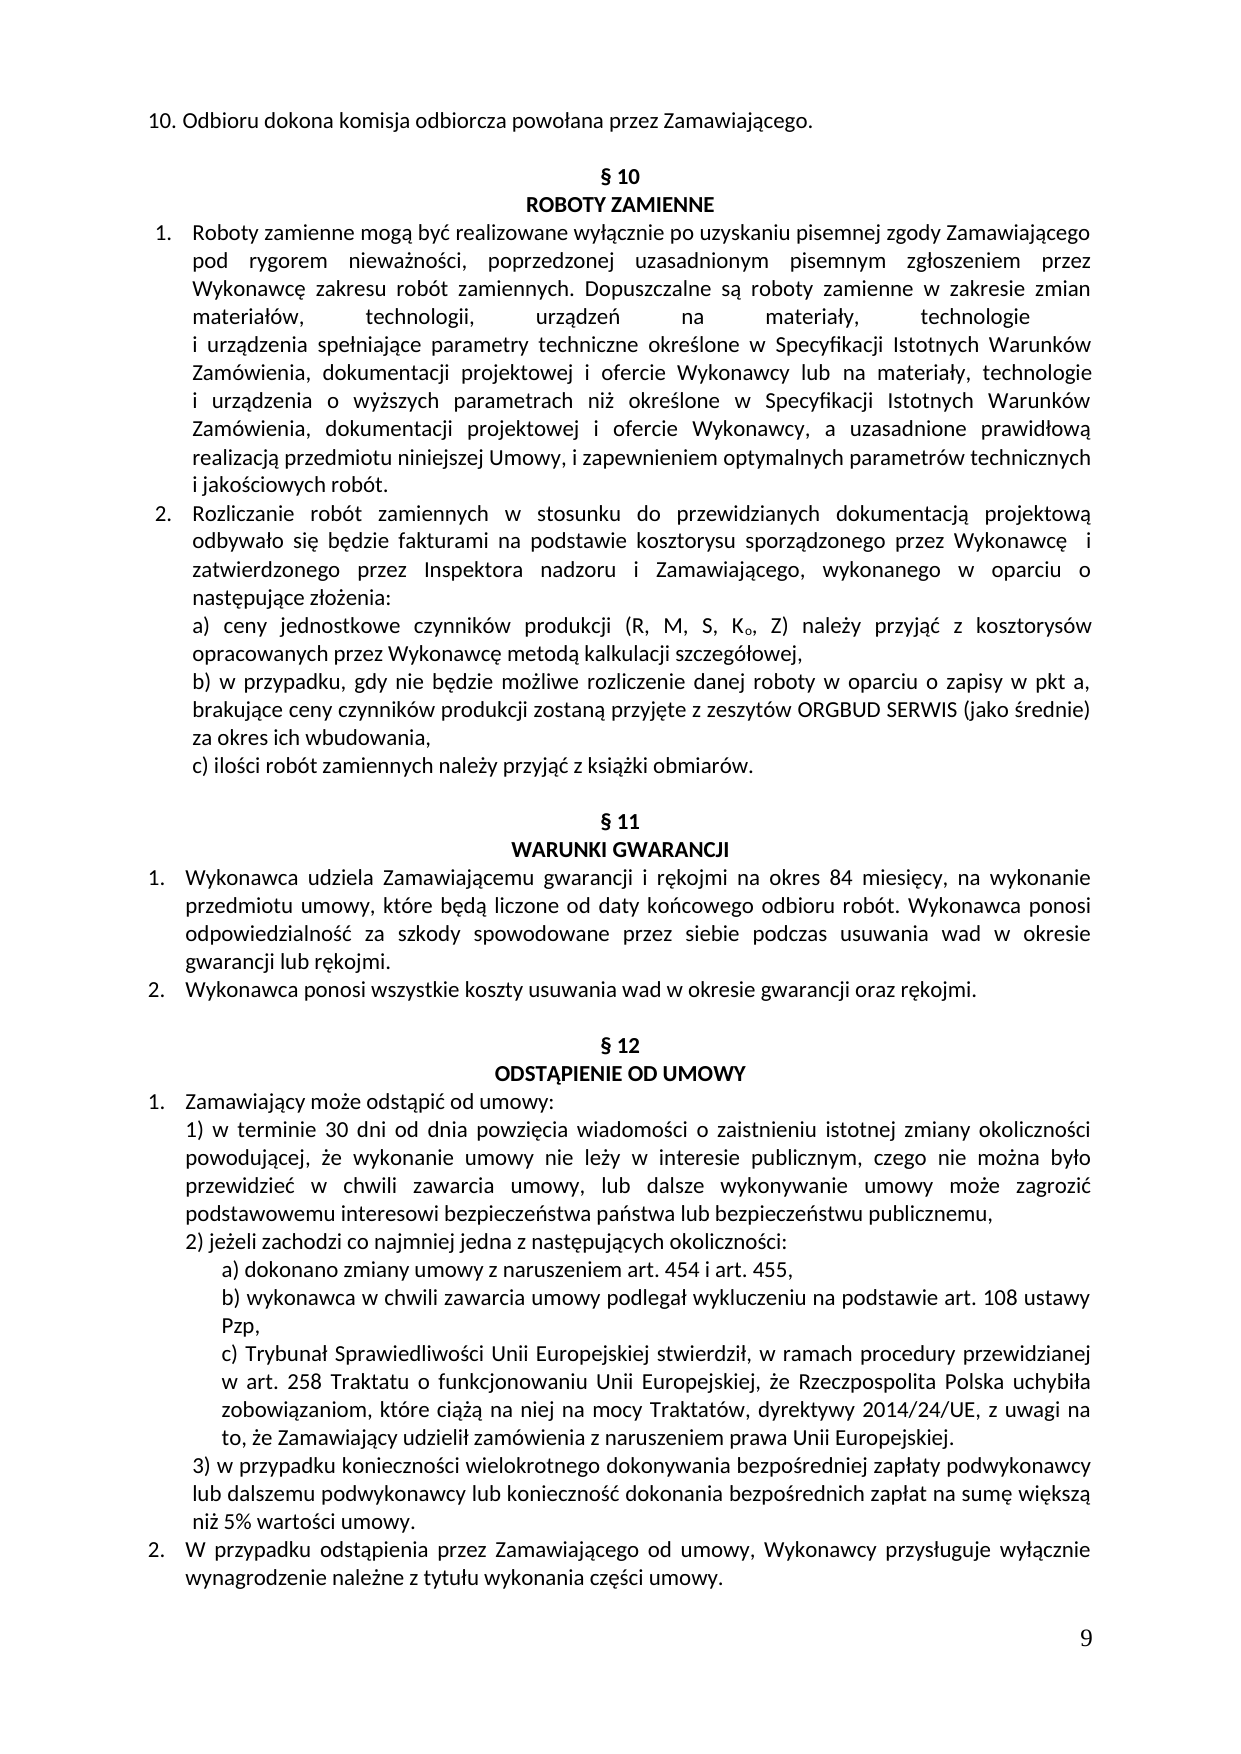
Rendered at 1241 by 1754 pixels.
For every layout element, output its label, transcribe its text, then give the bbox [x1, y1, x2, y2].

text b) w przypadku, gdy nie będzie możliwe rozliczenie danej roboty w oparciu o zapisy w pkt a, brakujące ceny czynników produkcji zostaną przyjęte z zeszytów ORGBUD SERWIS (jako średnie) za okres ich wbudowania, [192, 667, 1092, 751]
text 1) w terminie 30 dni od dnia powzięcia wiadomości o zaistnieniu istotnej zmiany okoliczności powodującej, że wykonanie umowy nie leży w interesie publicznym, czego nie można było przewidzieć w chwili zawarcia umowy, lub dalsze wykonywanie umowy może zagrozić podstawowemu interesowi bezpieczeństwa państwa lub bezpieczeństwu publicznemu, [185, 1115, 1092, 1227]
text 3) w przypadku konieczności wielokrotnego dokonywania bezpośredniej zapłaty podwykonawcy lub dalszemu podwykonawcy lub konieczność dokonania bezpośrednich zapłat na sumę większą niż 5% wartości umowy. [192, 1451, 1092, 1535]
text ODSTĄPIENIE OD UMOWY [148, 1059, 1092, 1087]
subtitle WARUNKI GWARANCJI [148, 835, 1092, 863]
list Odbioru dokona komisja odbiorcza powołana przez Zamawiającego. [148, 106, 1092, 134]
text b) wykonawca w chwili zawarcia umowy podlegał wykluczeniu na podstawie art. 108 ustawy Pzp, [221, 1283, 1092, 1339]
list Zamawiający może odstąpić od umowy: [148, 1087, 1092, 1115]
list Wykonawca udziela Zamawiającemu gwarancji i rękojmi na okres 84 miesięcy, na wykonanie przedmiotu umowy, które będą liczone od daty końcowego odbioru robót. Wykonawca ponosi odpowiedzialność za szkody spowodowane przez siebie podczas usuwania wad w okresie gwarancji lub rękojmi. [148, 863, 1092, 975]
list Roboty zamienne mogą być realizowane wyłącznie po uzyskaniu pisemnej zgody Zamawiającego pod rygorem nieważności, poprzedzonej uzasadnionym pisemnym zgłoszeniem przez Wykonawcę zakresu robót zamiennych. Dopuszczalne są roboty zamienne w zakresie zmian materiałów, technologii, urządzeń na materiały, technologie i urządzenia spełniające parametry techniczne określone w Specyfikacji Istotnych Warunków Zamówienia, dokumentacji projektowej i ofercie Wykonawcy lub na materiały, technologie i urządzenia o wyższych parametrach niż określone w Specyfikacji Istotnych Warunków Zamówienia, dokumentacji projektowej i ofercie Wykonawcy, a uzasadnione prawidłową realizacją przedmiotu niniejszej Umowy, i zapewnieniem optymalnych parametrów technicznych i jakościowych robót. [154, 218, 1092, 499]
text 2) jeżeli zachodzi co najmniej jedna z następujących okoliczności: [185, 1227, 1092, 1255]
list W przypadku odstąpienia przez Zamawiającego od umowy, Wykonawcy przysługuje wyłącznie wynagrodzenie należne z tytułu wykonania części umowy. [148, 1535, 1092, 1591]
text a) dokonano zmiany umowy z naruszeniem art. 454 i art. 455, [185, 1255, 1092, 1283]
list Rozliczanie robót zamiennych w stosunku do przewidzianych dokumentacją projektową odbywało się będzie fakturami na podstawie kosztorysu sporządzonego przez Wykonawcę i zatwierdzonego przez Inspektora nadzoru i Zamawiającego, wykonanego w oparciu o następujące złożenia: [154, 499, 1092, 611]
text § 12 [148, 1031, 1092, 1059]
text c) ilości robót zamiennych należy przyjąć z książki obmiarów. [192, 751, 1092, 779]
text ROBOTY ZAMIENNE [148, 190, 1092, 218]
text a) ceny jednostkowe czynników produkcji (R, M, S, Ko, Z) należy przyjąć z kosztorysów opracowanych przez Wykonawcę metodą kalkulacji szczegółowej, [192, 611, 1092, 667]
text c) Trybunał Sprawiedliwości Unii Europejskiej stwierdził, w ramach procedury przewidzianej w art. 258 Traktatu o funkcjonowaniu Unii Europejskiej, że Rzeczpospolita Polska uchybiła zobowiązaniom, które ciążą na niej na mocy Traktatów, dyrektywy 2014/24/UE, z uwagi na to, że Zamawiający udzielił zamówienia z naruszeniem prawa Unii Europejskiej. [221, 1339, 1092, 1451]
text § 10 [148, 162, 1092, 190]
text § 11 [148, 807, 1092, 835]
list Wykonawca ponosi wszystkie koszty usuwania wad w okresie gwarancji oraz rękojmi. [148, 975, 1092, 1003]
